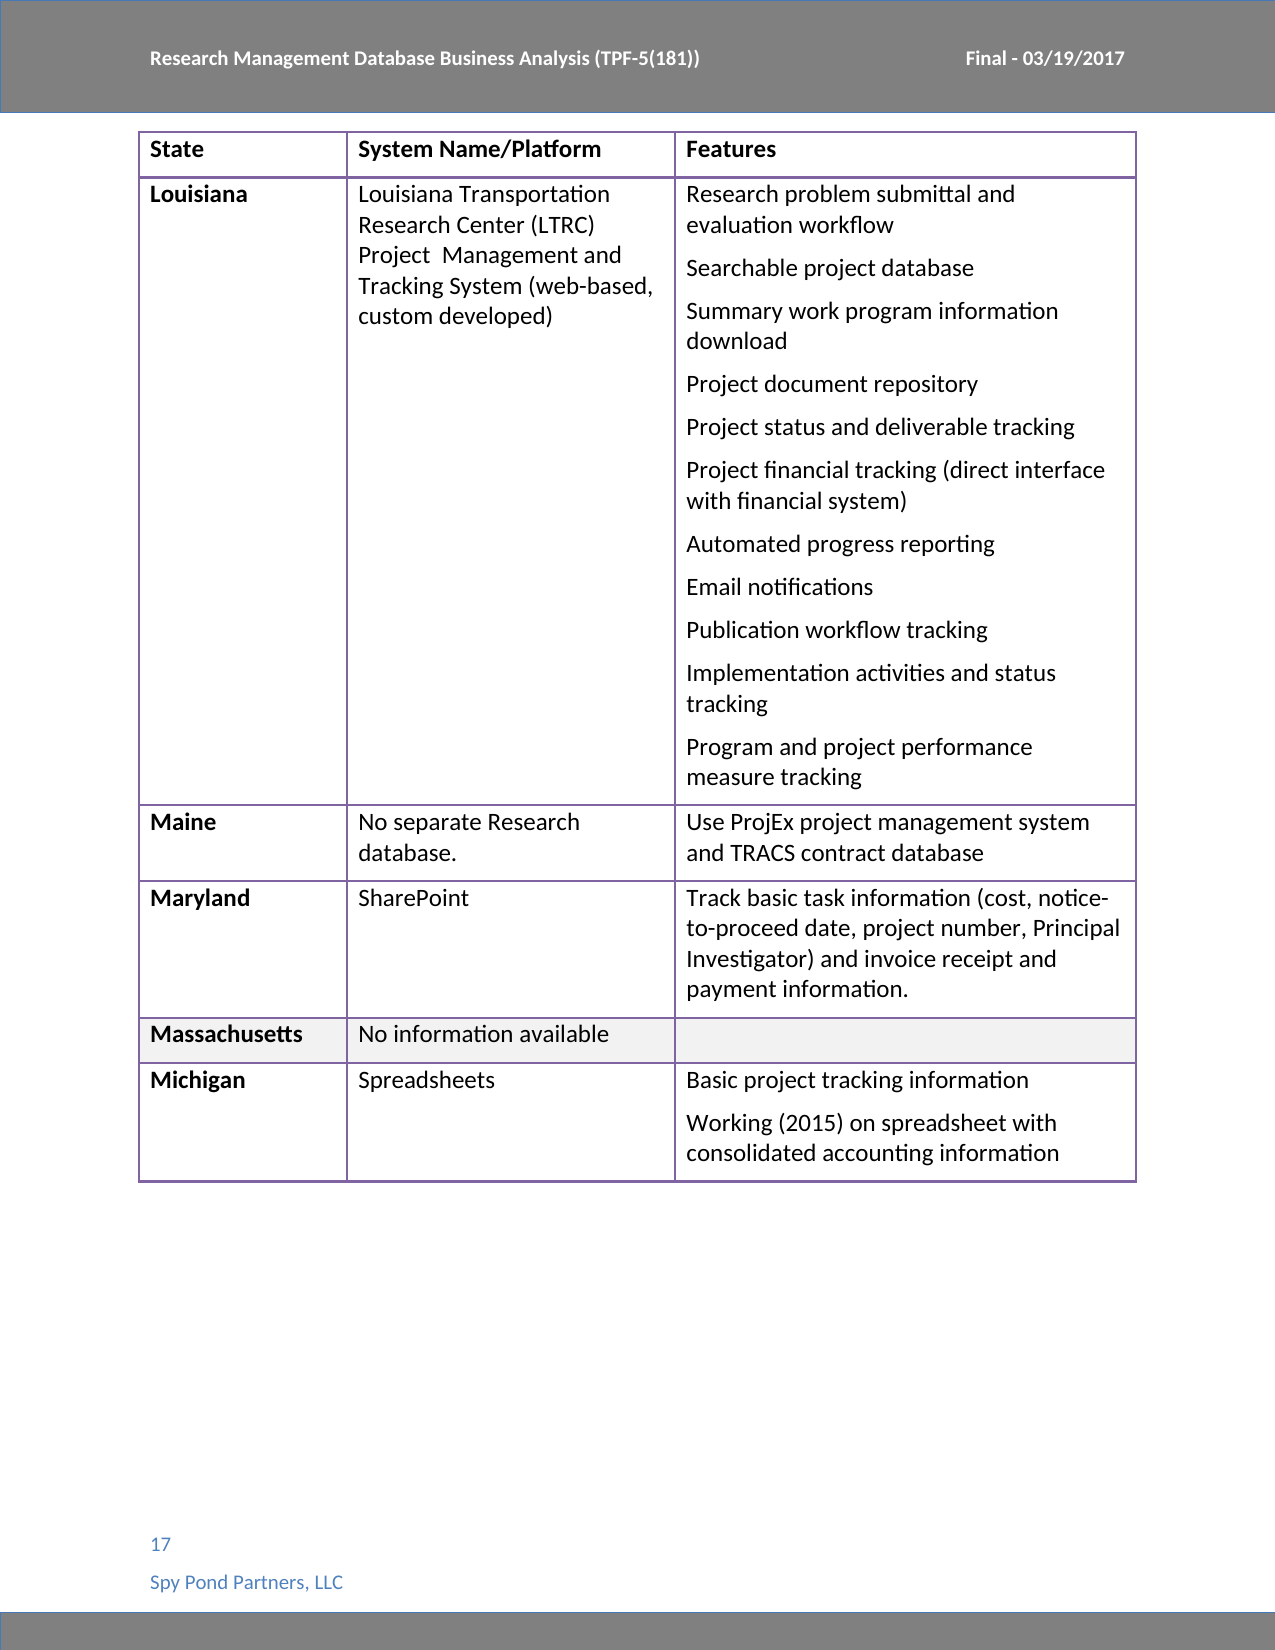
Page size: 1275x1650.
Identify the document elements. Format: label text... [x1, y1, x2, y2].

table_cell Maine [140, 806, 346, 880]
table_cell Research problem submittal and evaluation workflow Searchable project database Summary work program information download Project document repository Project status and deliverable tracking Project financial tracking (direct interface with financial system) Automated progress reporting Email notifications Publication workflow tracking Implementation activities and status tracking Program and project performance measure tracking [676, 179, 1135, 804]
table_cell No information available [348, 1019, 674, 1062]
table_cell Track basic task information (cost, notice-to-proceed date, project number, Principal Investigator) and invoice receipt and payment information. [676, 882, 1135, 1017]
table_cell Louisiana Transportation Research Center (LTRC) Project Management and Tracking System (web-based, custom developed) [348, 179, 674, 804]
table_cell SharePoint [348, 882, 674, 1017]
table_cell Basic project tracking information Working (2015) on spreadsheet with consolidated accounting information [676, 1064, 1135, 1180]
table_cell No separate Research database. [348, 806, 674, 880]
table_cell Louisiana [140, 179, 346, 804]
table_header State [140, 133, 346, 176]
table_cell Use ProjEx project management system and TRACS contract database [676, 806, 1135, 880]
table_cell Spreadsheets [348, 1064, 674, 1180]
table_cell Massachusetts [140, 1019, 346, 1062]
table_cell Michigan [140, 1064, 346, 1180]
table_cell [676, 1019, 1135, 1062]
table_header Features [676, 133, 1135, 176]
table_header System Name/Platform [348, 133, 674, 176]
table_cell Maryland [140, 882, 346, 1017]
